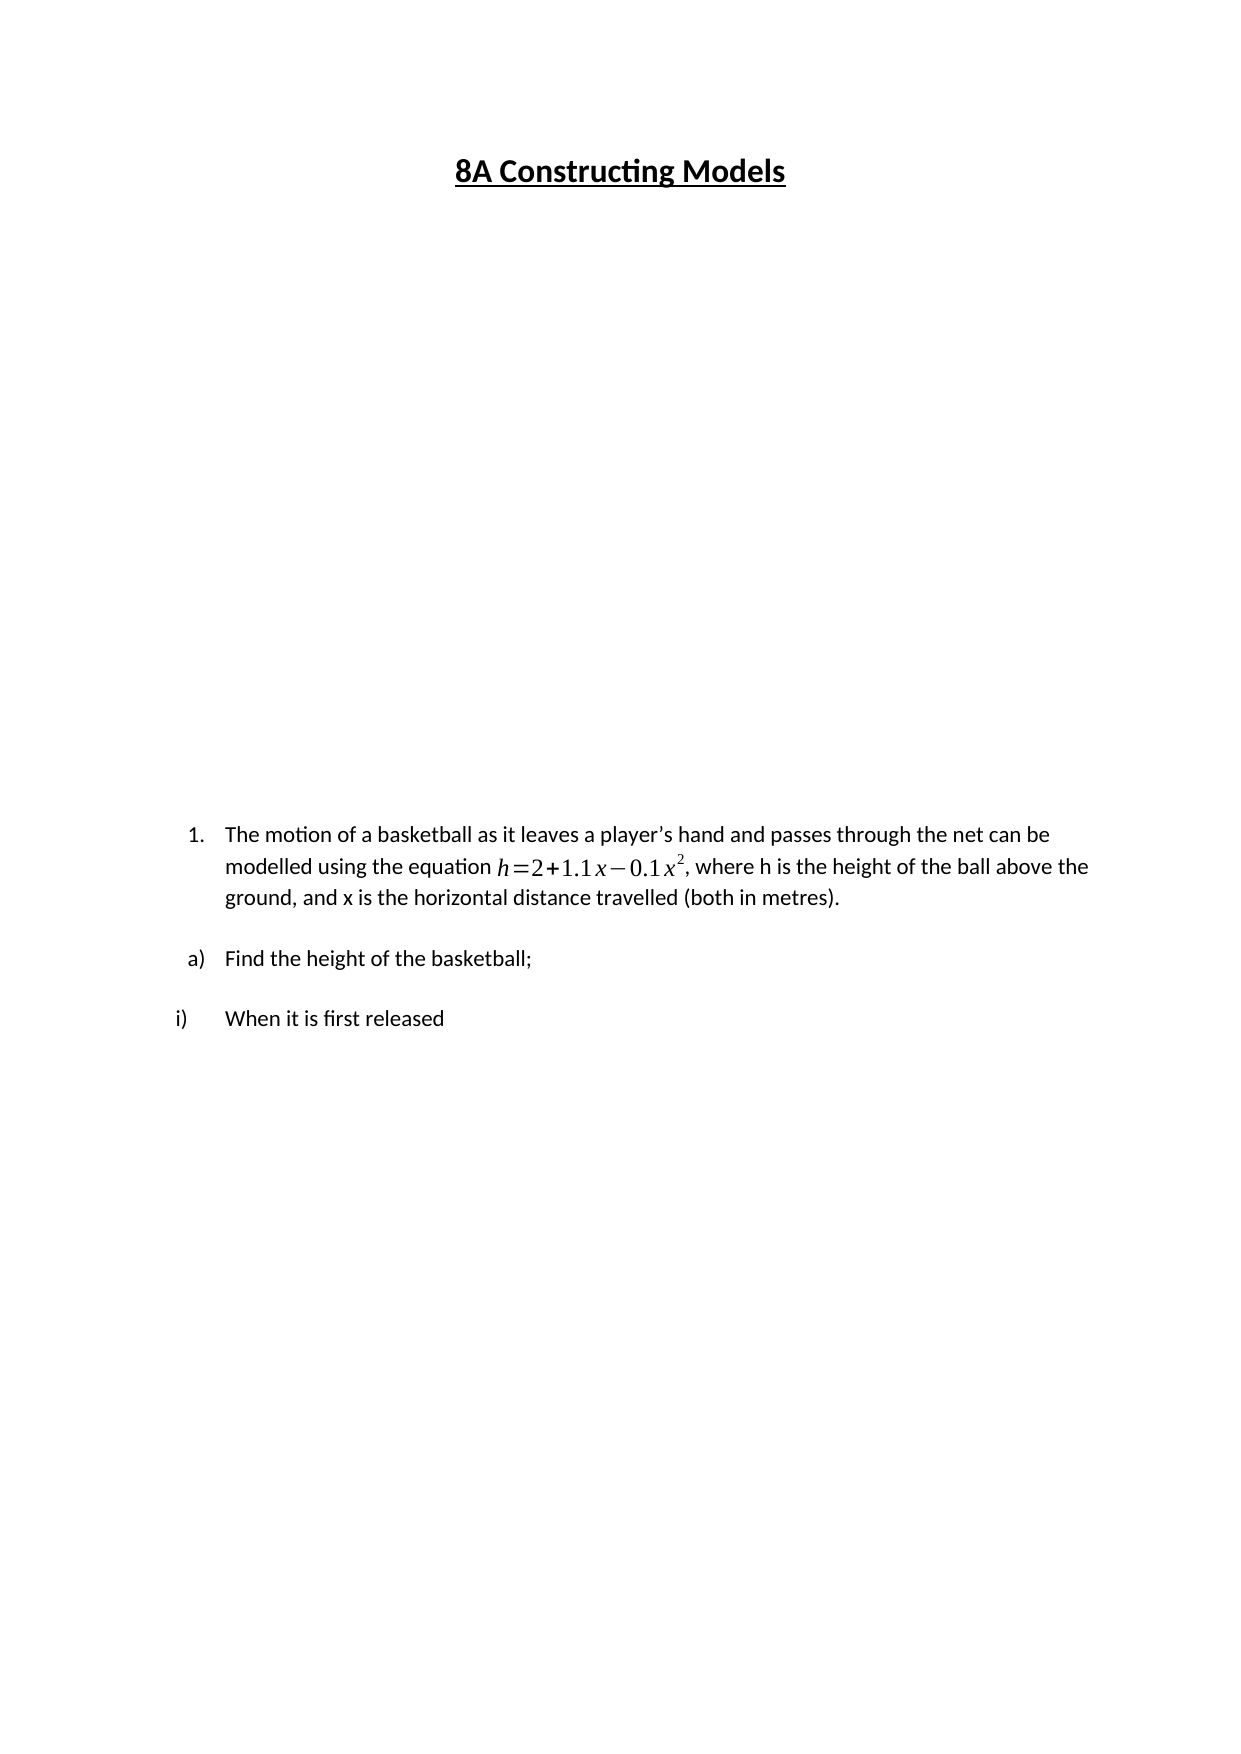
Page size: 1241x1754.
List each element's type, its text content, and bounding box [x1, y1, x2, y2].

list The motion of a basketball as it leaves a player’s hand and passes through the net can be modelled using the equation , where h is the height of the ball above the ground, and x is the horizontal distance travelled (both in metres). [187, 820, 1090, 912]
list When it is first released [187, 1004, 1090, 1032]
text 8A Constructing Models [150, 150, 1090, 191]
list Find the height of the basketball; [187, 944, 1090, 972]
